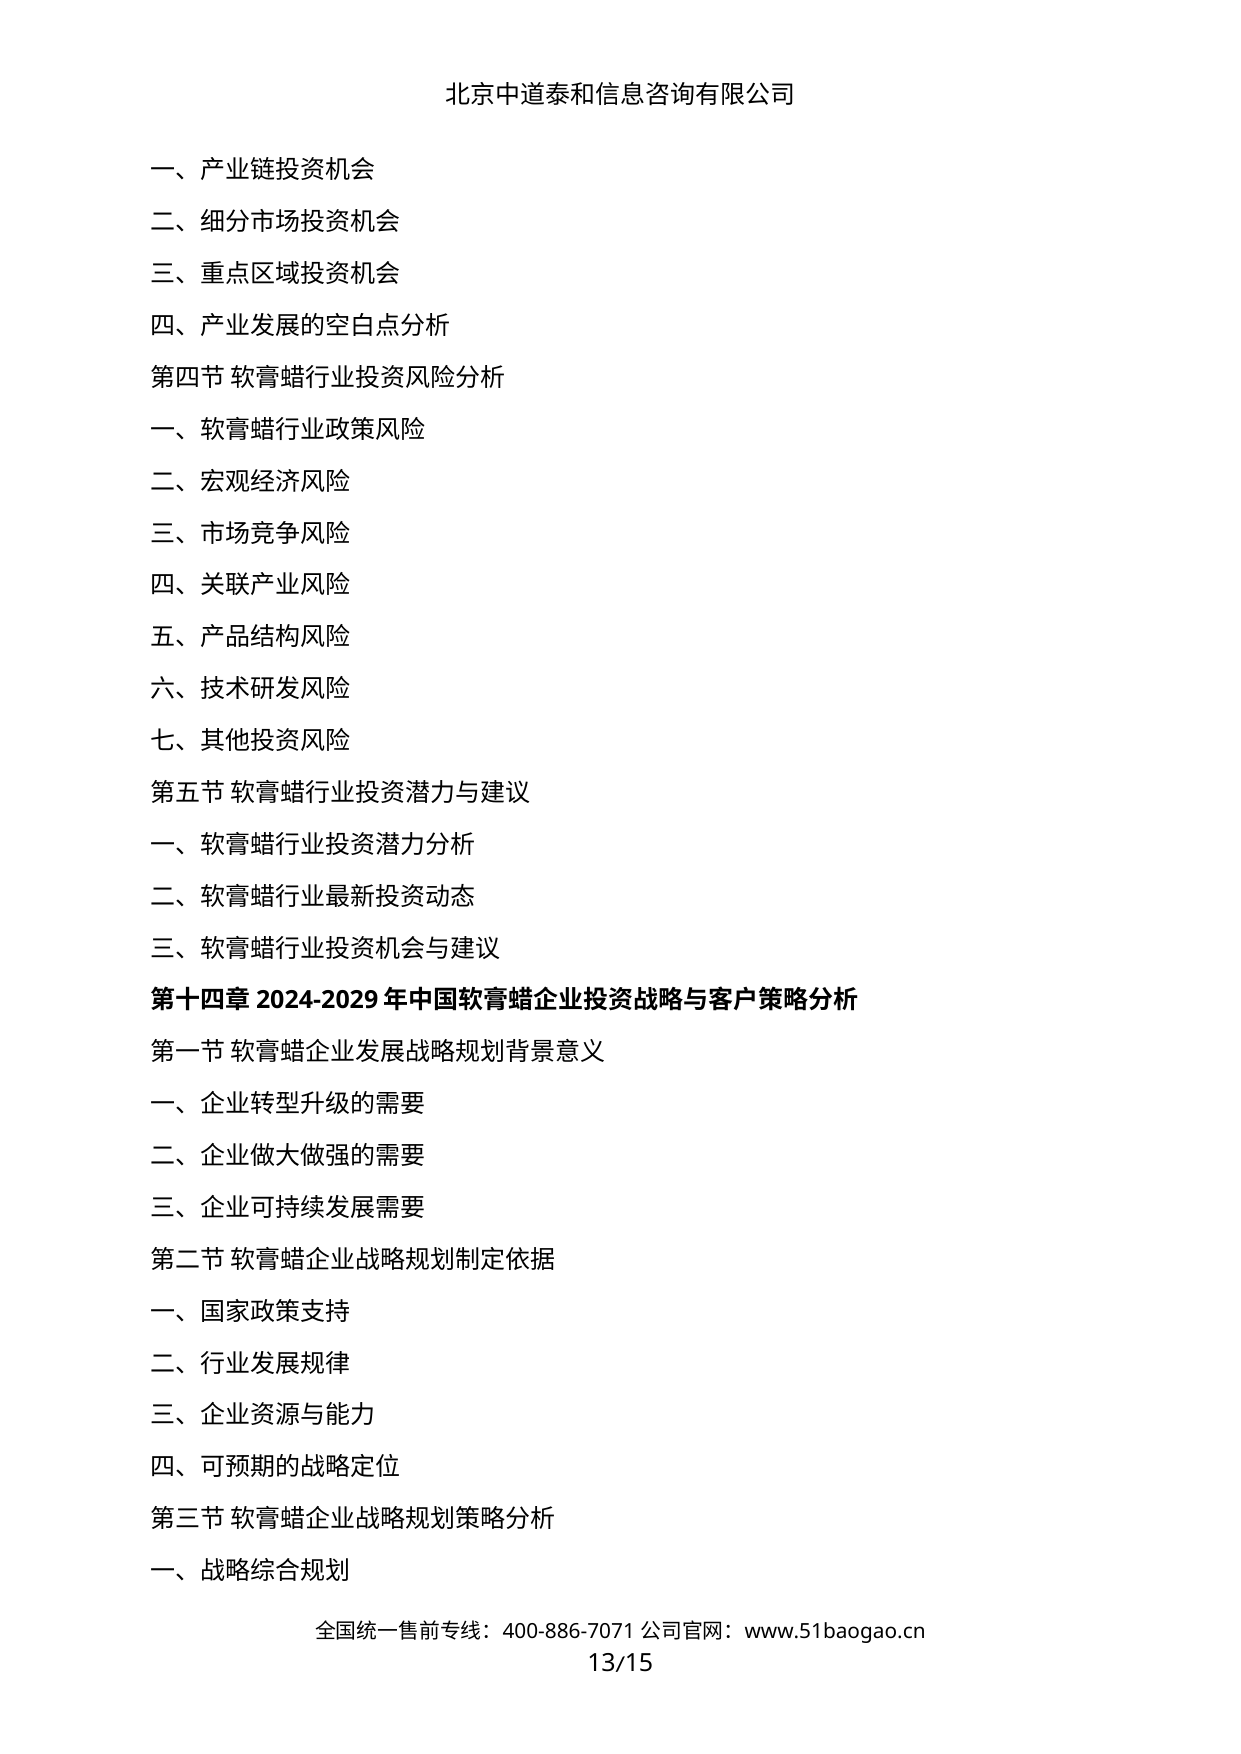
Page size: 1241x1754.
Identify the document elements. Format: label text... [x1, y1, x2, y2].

text 二、软膏蜡行业最新投资动态 [150, 876, 1090, 912]
text 三、软膏蜡行业投资机会与建议 [150, 928, 1090, 964]
text 四、产业发展的空白点分析 [150, 306, 1090, 342]
text 三、企业资源与能力 [150, 1395, 1090, 1431]
text 二、行业发展规律 [150, 1343, 1090, 1379]
text 四、关联产业风险 [150, 565, 1090, 601]
text 三、重点区域投资机会 [150, 254, 1090, 290]
text 六、技术研发风险 [150, 669, 1090, 705]
text 三、市场竞争风险 [150, 513, 1090, 549]
text 一、软膏蜡行业投资潜力分析 [150, 824, 1090, 861]
text 第三节 软膏蜡企业战略规划策略分析 [150, 1499, 1090, 1535]
text 第五节 软膏蜡行业投资潜力与建议 [150, 772, 1090, 809]
text 第一节 软膏蜡企业发展战略规划背景意义 [150, 1032, 1090, 1068]
text 四、可预期的战略定位 [150, 1447, 1090, 1483]
text 第十四章 2024-2029年中国软膏蜡企业投资战略与客户策略分析 [150, 980, 1090, 1016]
text 一、企业转型升级的需要 [150, 1084, 1090, 1120]
text 二、宏观经济风险 [150, 461, 1090, 497]
text 第二节 软膏蜡企业战略规划制定依据 [150, 1239, 1090, 1276]
text 二、企业做大做强的需要 [150, 1136, 1090, 1172]
text 一、国家政策支持 [150, 1291, 1090, 1327]
text 一、软膏蜡行业政策风险 [150, 409, 1090, 446]
text 一、战略综合规划 [150, 1551, 1090, 1587]
text 五、产品结构风险 [150, 617, 1090, 653]
text 三、企业可持续发展需要 [150, 1187, 1090, 1224]
text 二、细分市场投资机会 [150, 202, 1090, 238]
text 第四节 软膏蜡行业投资风险分析 [150, 357, 1090, 394]
text 一、产业链投资机会 [150, 150, 1090, 186]
text 七、其他投资风险 [150, 721, 1090, 757]
